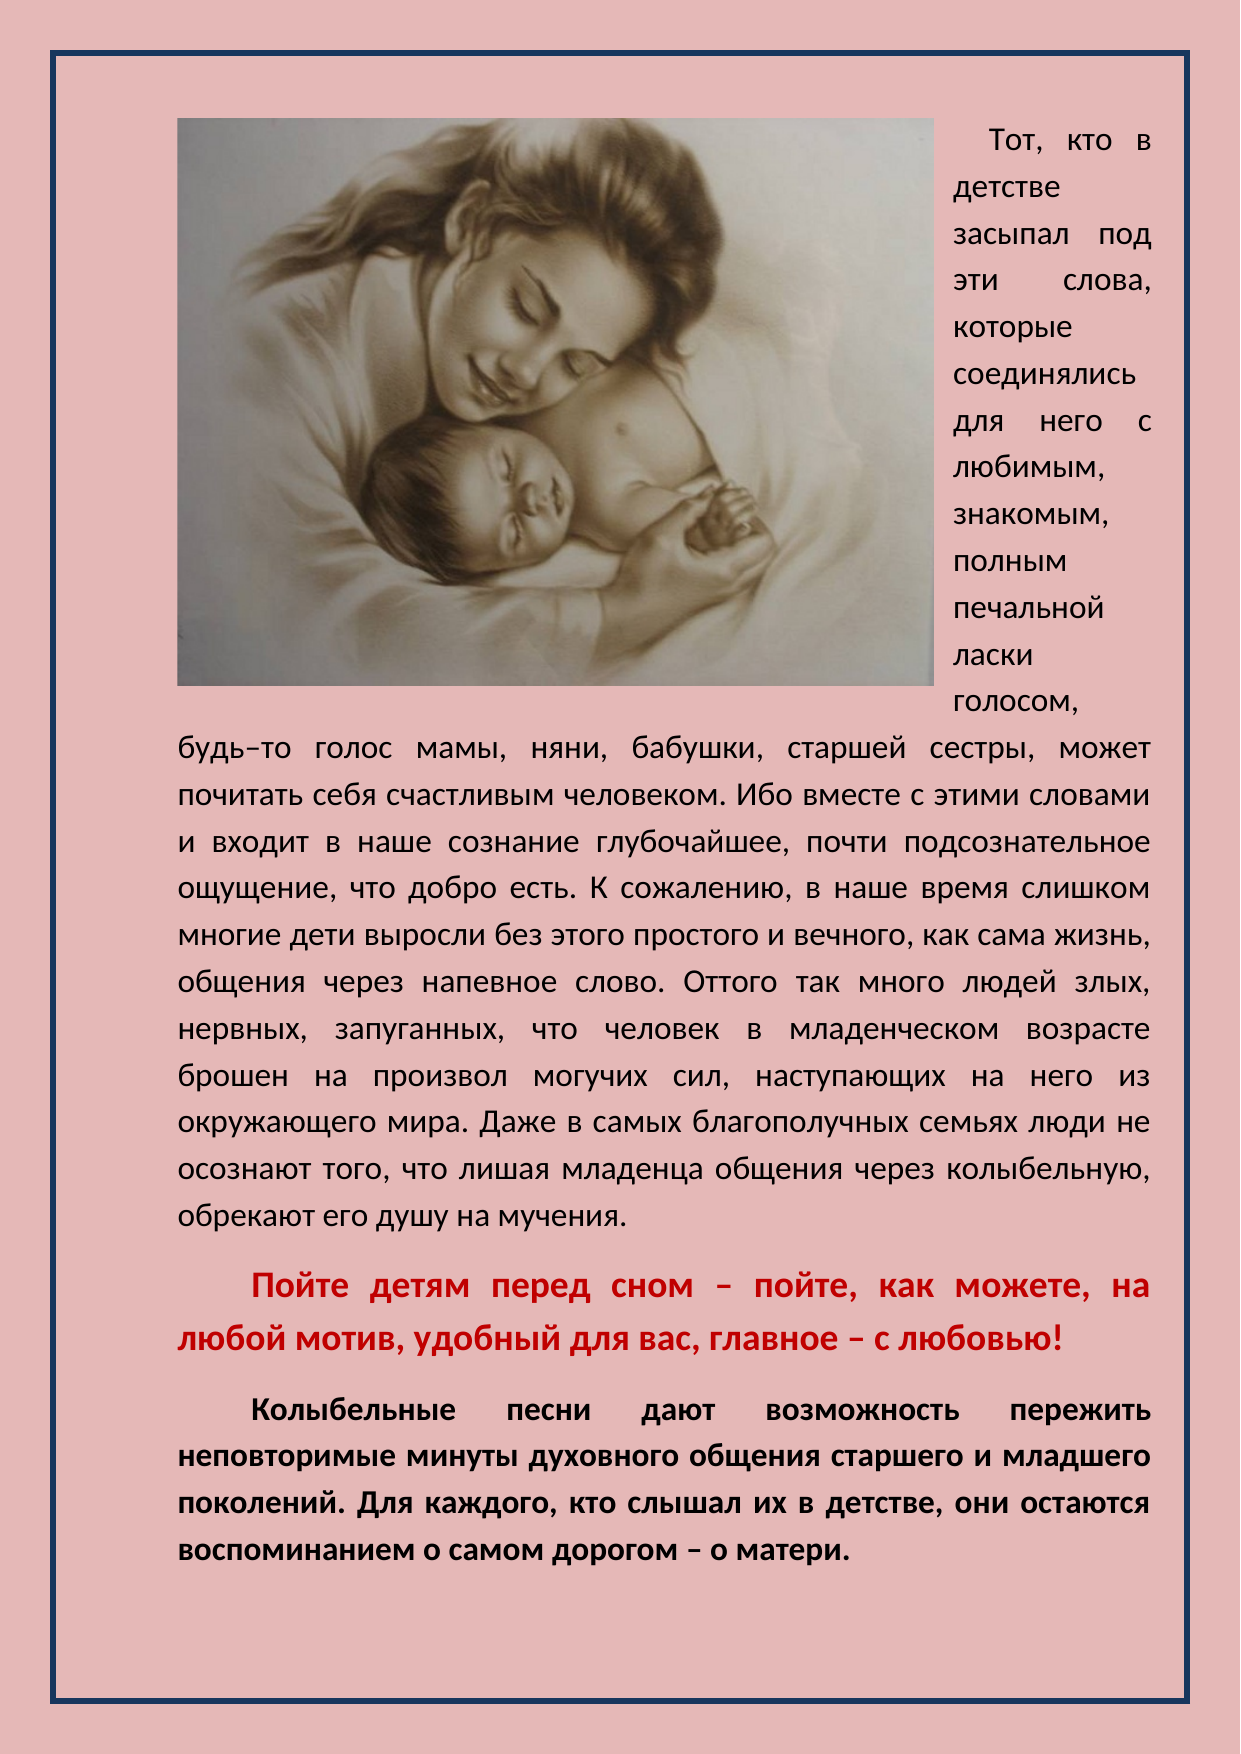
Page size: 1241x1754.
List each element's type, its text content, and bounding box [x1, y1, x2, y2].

picture [177, 118, 934, 686]
text Пойте детям перед сном – пойте, как можете, на любой мотив, удобный для вас, главное – с любовью! [177, 1261, 1152, 1360]
text Колыбельные песни дают возможность пережить неповторимые минуты духовного общения старшего и младшего поколений. Для каждого, кто слышал их в детстве, они остаются воспоминанием о самом дорогом – о матери. [177, 1388, 1152, 1569]
